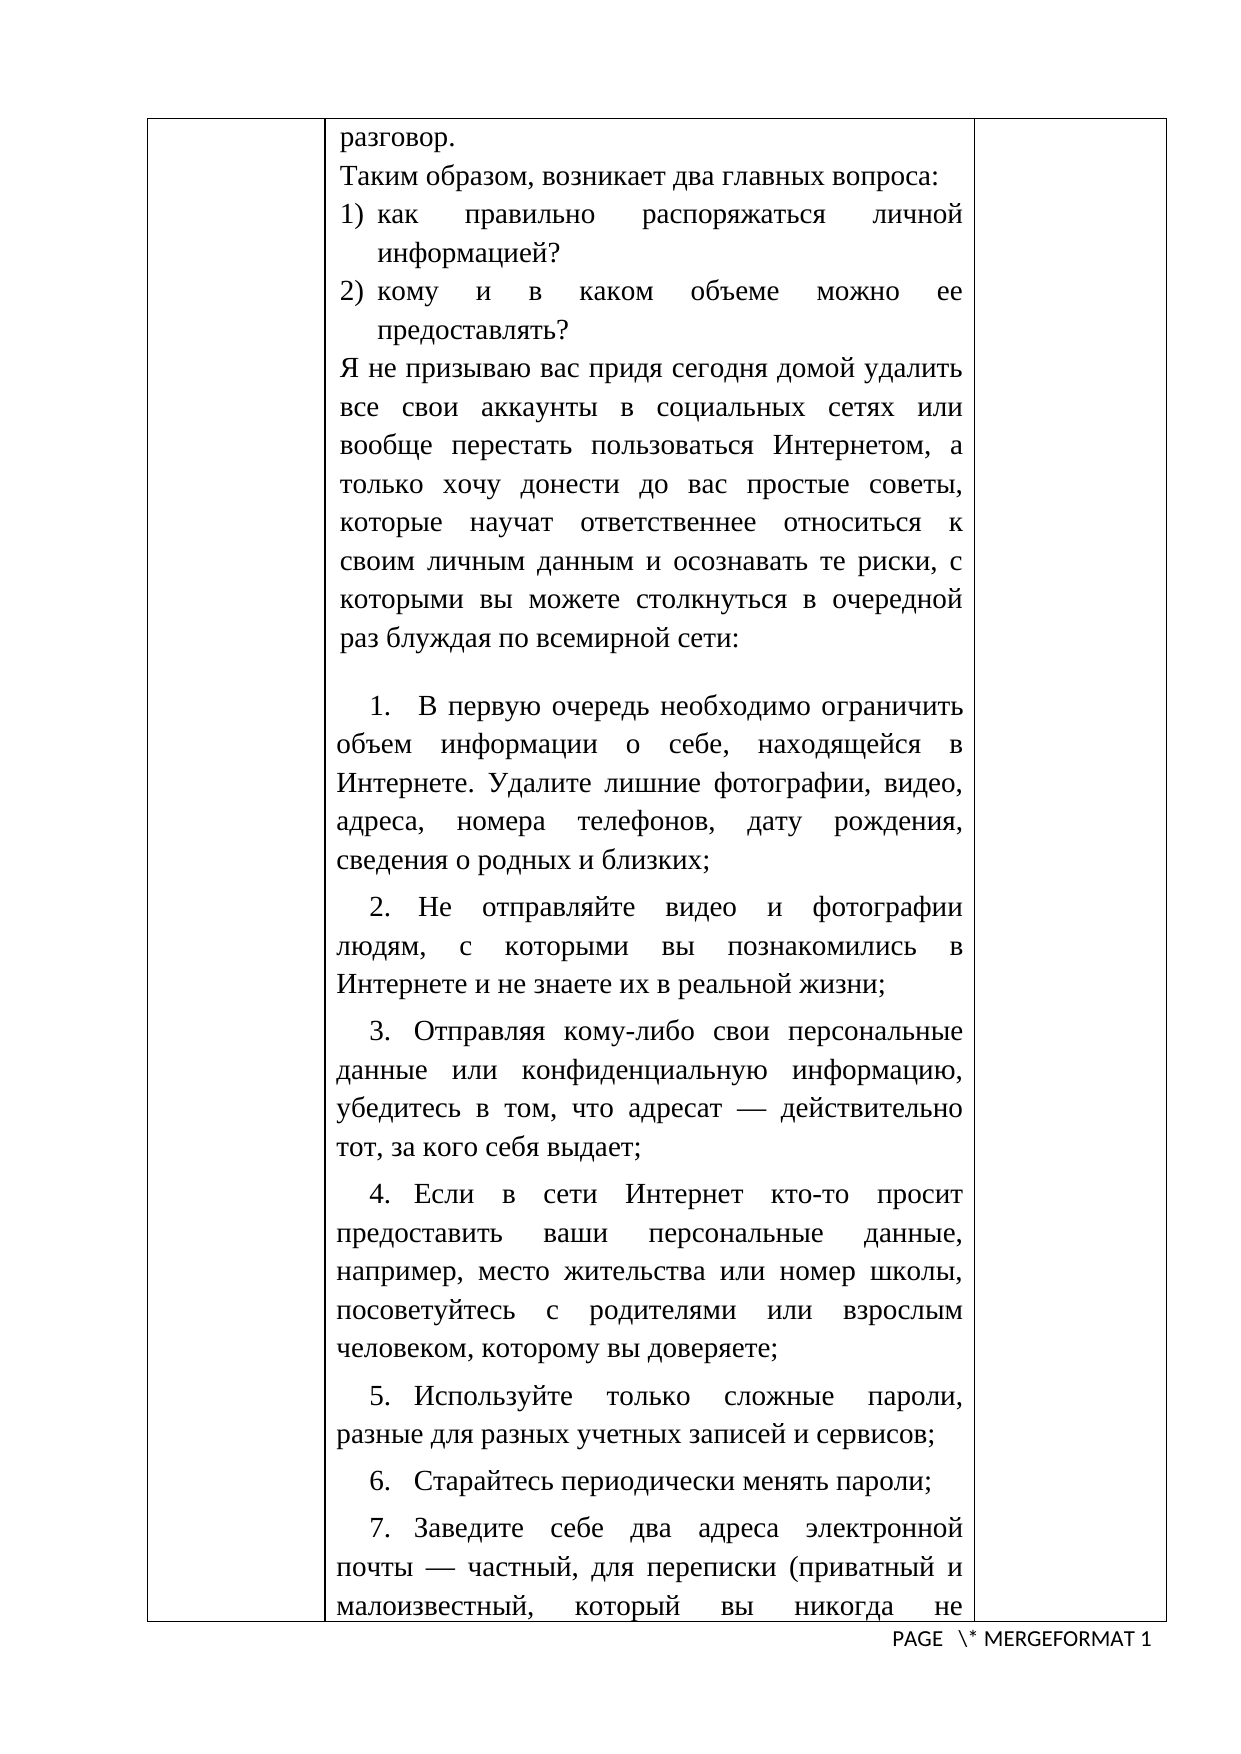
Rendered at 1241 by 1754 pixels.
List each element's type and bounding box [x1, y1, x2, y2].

table_cell [148, 119, 324, 1621]
table_cell [326, 119, 974, 1621]
table_cell [975, 119, 1166, 1621]
